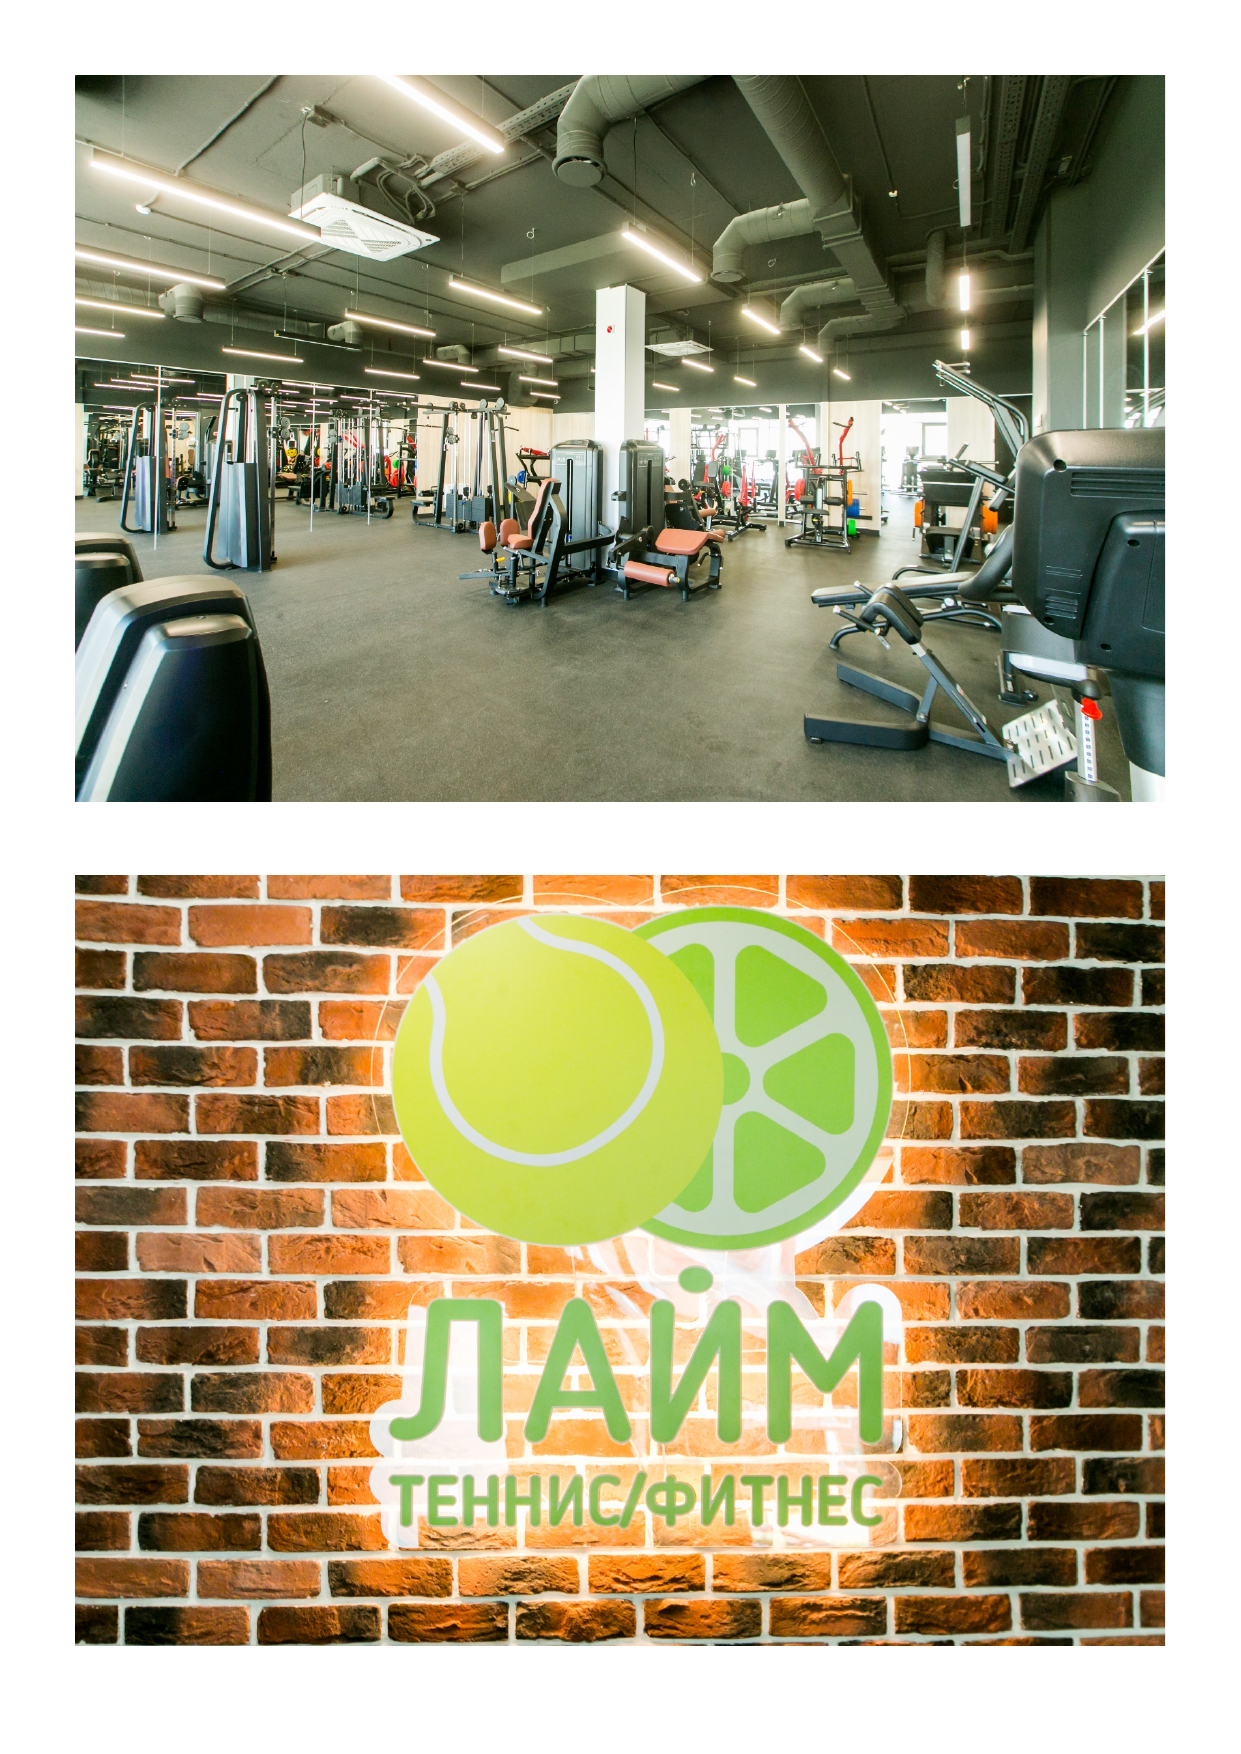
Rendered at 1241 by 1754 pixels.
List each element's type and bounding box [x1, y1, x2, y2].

picture [75, 875, 1166, 1646]
picture [75, 75, 1166, 802]
